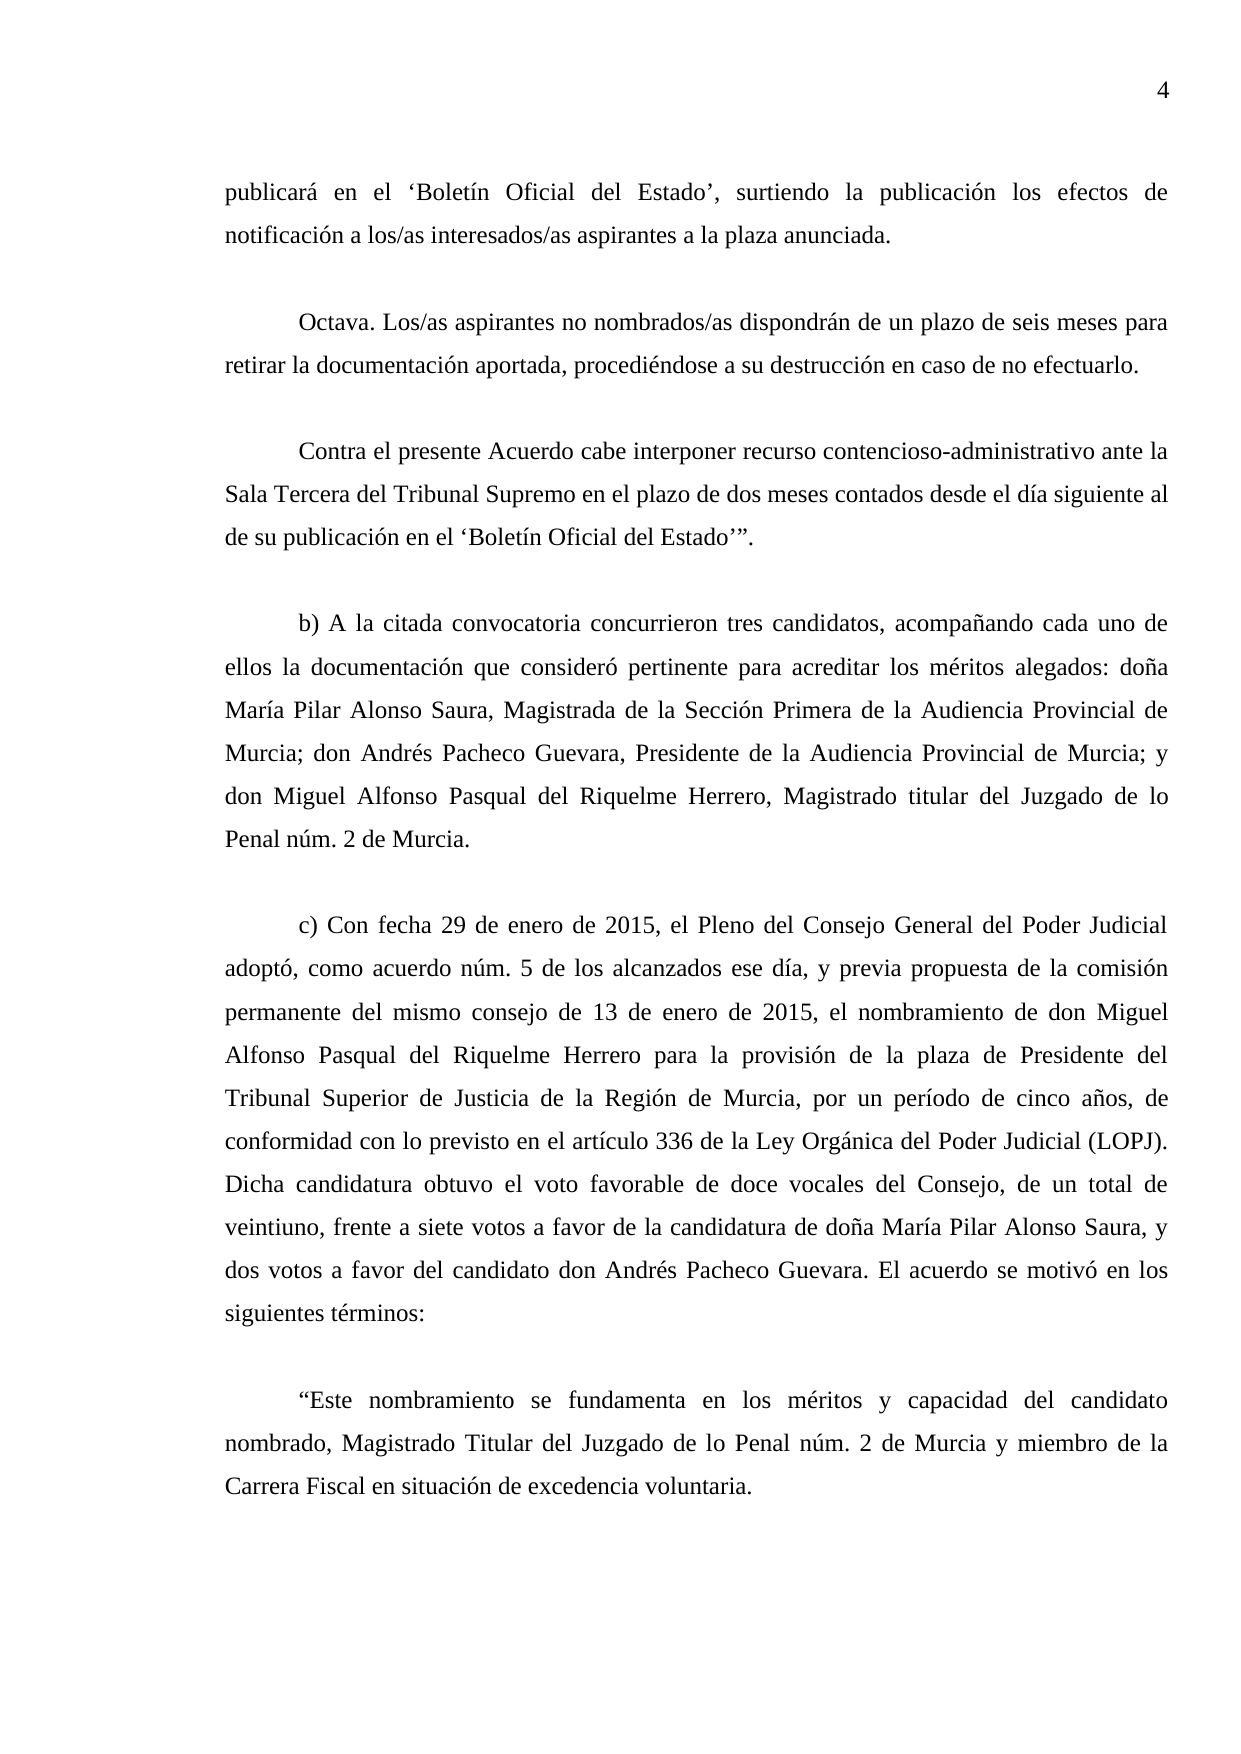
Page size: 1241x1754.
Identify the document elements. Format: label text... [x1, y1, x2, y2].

text c) Con fecha 29 de enero de 2015, el Pleno del Consejo General del Poder Judicial adoptó, como acuerdo núm. 5 de los alcanzados ese día, y previa propuesta de la comisión permanente del mismo consejo de 13 de enero de 2015, el nombramiento de don Miguel Alfonso Pasqual del Riquelme Herrero para la provisión de la plaza de Presidente del Tribunal Superior de Justicia de la Región de Murcia, por un período de cinco años, de conformidad con lo previsto en el artículo 336 de la Ley Orgánica del Poder Judicial (LOPJ). Dicha candidatura obtuvo el voto favorable de doce vocales del Consejo, de un total de veintiuno, frente a siete votos a favor de la candidatura de doña María Pilar Alonso Saura, y dos votos a favor del candidato don Andrés Pacheco Guevara. El acuerdo se motivó en los siguientes términos: [224, 910, 1169, 1327]
text Octava. Los/as aspirantes no nombrados/as dispondrán de un plazo de seis meses para retirar la documentación aportada, procediéndose a su destrucción en caso de no efectuarlo. [224, 307, 1169, 378]
text “Este nombramiento se fundamenta en los méritos y capacidad del candidato nombrado, Magistrado Titular del Juzgado de lo Penal núm. 2 de Murcia y miembro de la Carrera Fiscal en situación de excedencia voluntaria. [224, 1385, 1169, 1500]
text b) A la citada convocatoria concurrieron tres candidatos, acompañando cada uno de ellos la documentación que consideró pertinente para acreditar los méritos alegados: doña María Pilar Alonso Saura, Magistrada de la Sección Primera de la Audiencia Provincial de Murcia; don Andrés Pacheco Guevara, Presidente de la Audiencia Provincial de Murcia; y don Miguel Alfonso Pasqual del Riquelme Herrero, Magistrado titular del Juzgado de lo Penal núm. 2 de Murcia. [224, 608, 1169, 853]
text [224, 177, 1169, 249]
text Contra el presente Acuerdo cabe interponer recurso contencioso-administrativo ante la Sala Tercera del Tribunal Supremo en el plazo de dos meses contados desde el día siguiente al de su publicación en el ‘Boletín Oficial del Estado’”. [224, 436, 1169, 551]
